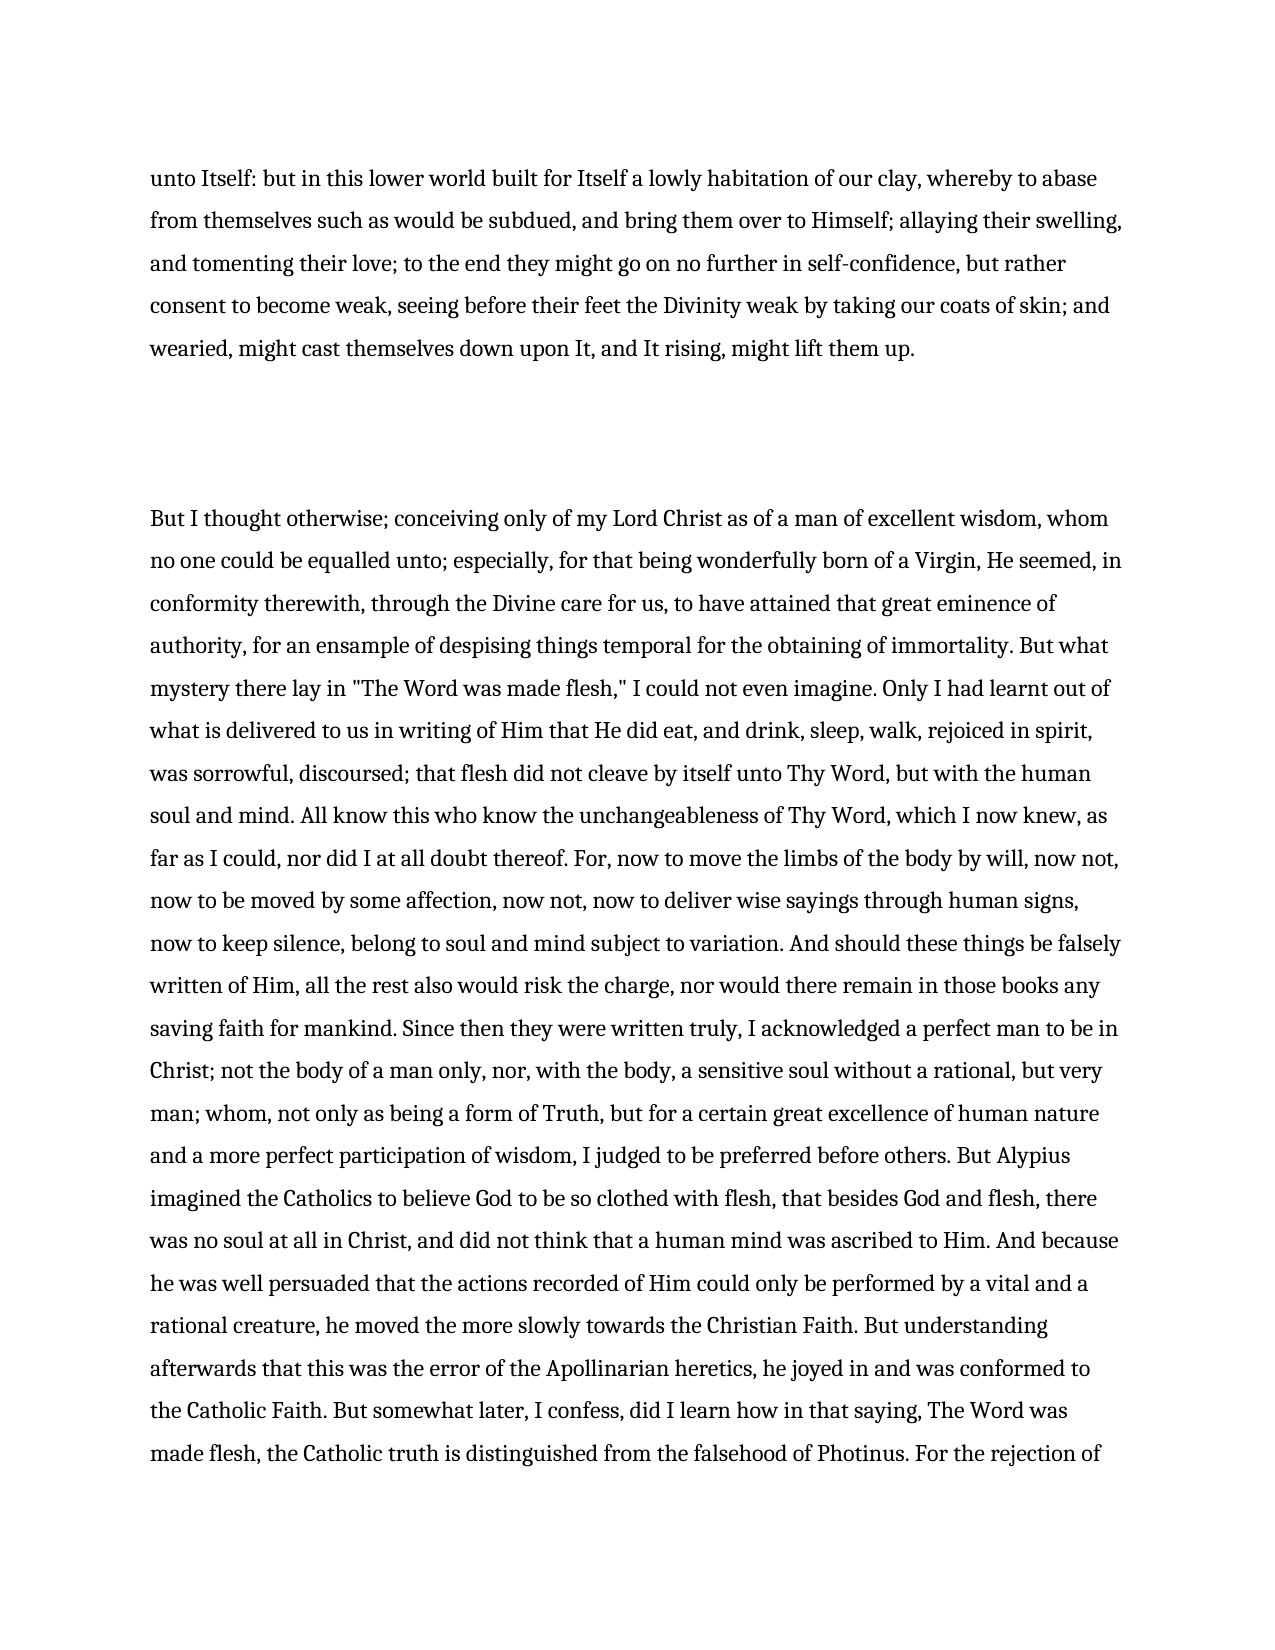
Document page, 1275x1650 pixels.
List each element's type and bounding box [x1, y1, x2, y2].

text [150, 490, 1125, 1467]
text [150, 150, 1125, 405]
